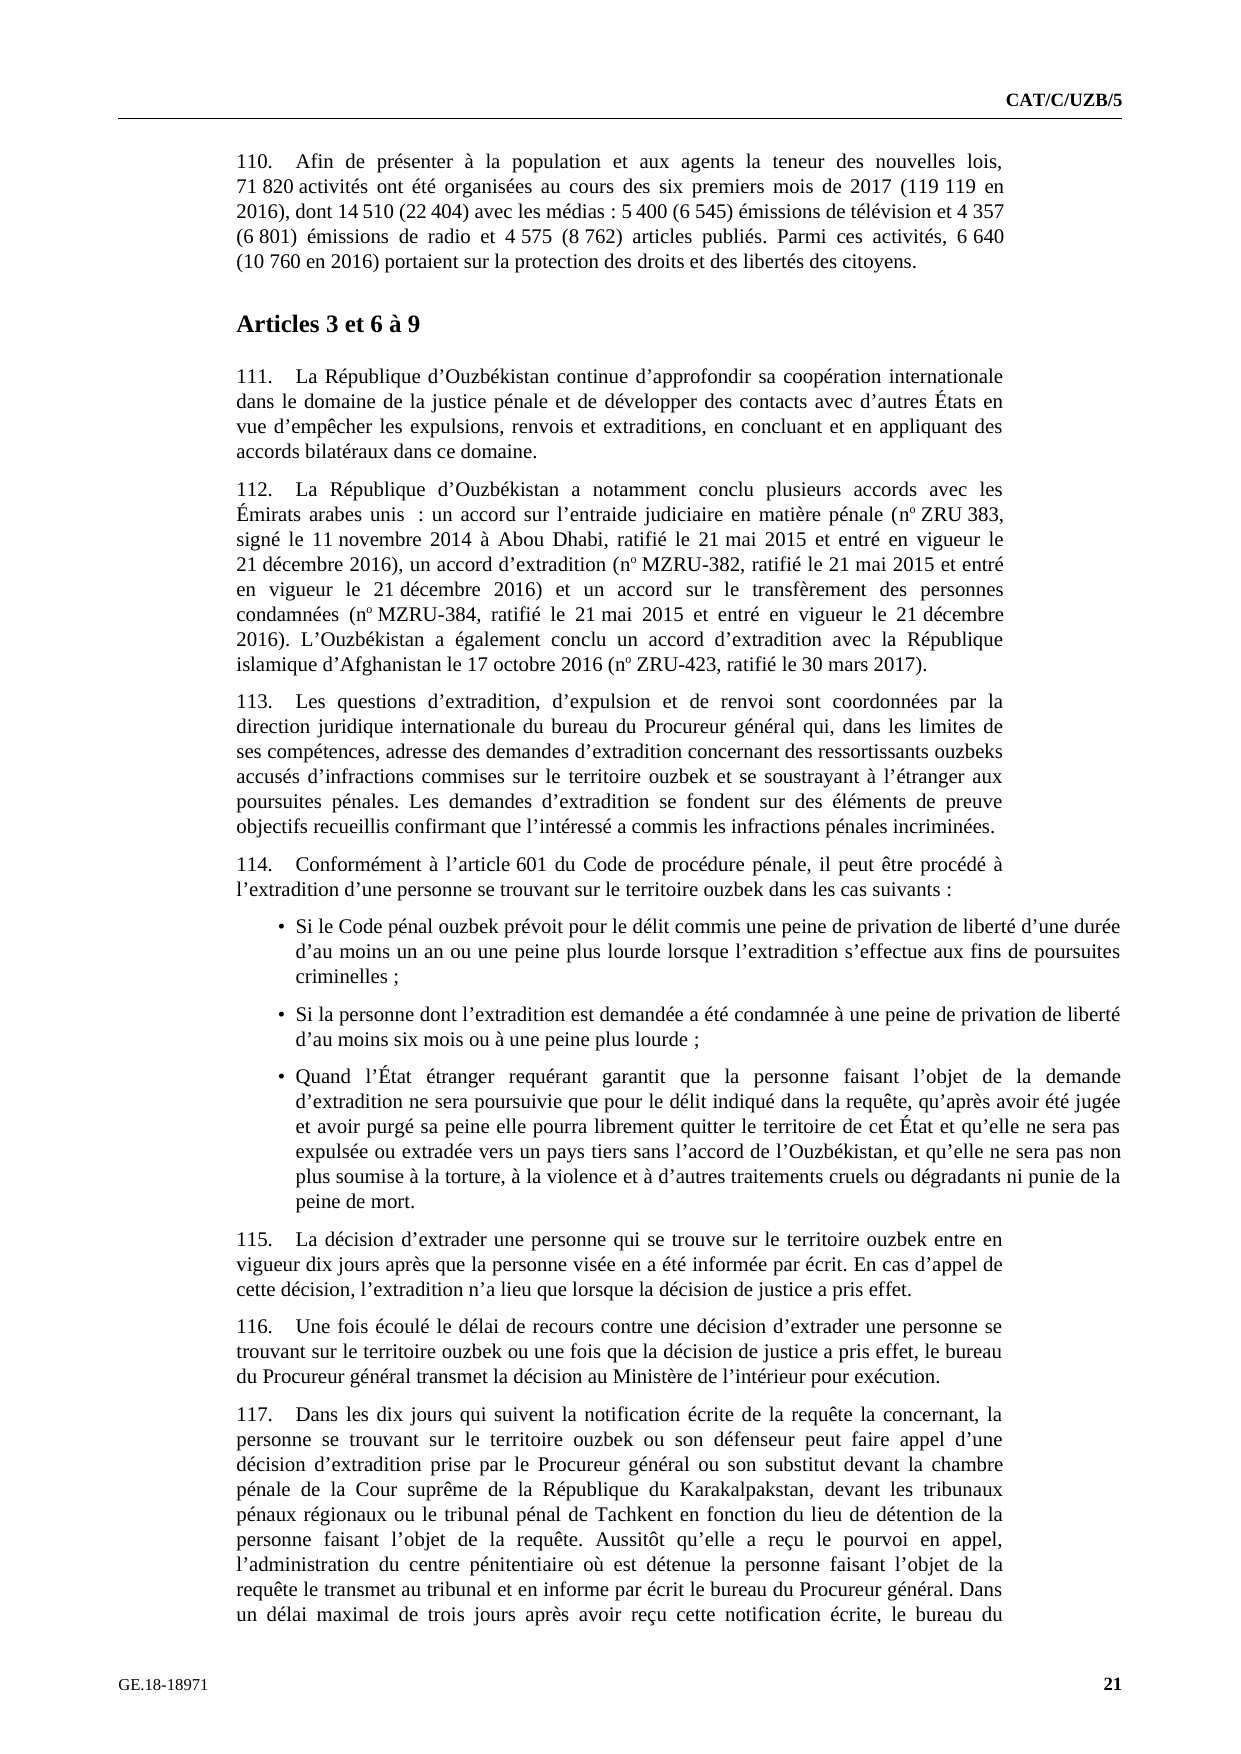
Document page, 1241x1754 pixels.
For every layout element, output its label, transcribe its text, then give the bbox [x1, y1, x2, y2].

text 113. Les questions d’extradition, d’expulsion et de renvoi sont coordonnées par la direction juridique internationale du bureau du Procureur général qui, dans les limites de ses compétences, adresse des demandes d’extradition concernant des ressortissants ouzbeks accusés d’infractions commises sur le territoire ouzbek et se soustrayant à l’étranger aux poursuites pénales. Les demandes d’extradition se fondent sur des éléments de preuve objectifs recueillis confirmant que l’intéressé a commis les infractions pénales incriminées. [236, 688, 1004, 838]
text 110. Afin de présenter à la population et aux agents la teneur des nouvelles lois, 71 820 activités ont été organisées au cours des six premiers mois de 2017 (119 119 en 2016), dont 14 510 (22 404) avec les médias : 5 400 (6 545) émissions de télévision et 4 357 (6 801) émissions de radio et 4 575 (8 762) articles publiés. Parmi ces activités, 6 640 (10 760 en 2016) portaient sur la protection des droits et des libertés des citoyens. [236, 148, 1004, 273]
text 112. La République d’Ouzbékistan a notamment conclu plusieurs accords avec les Émirats arabes unis : un accord sur l’entraide judiciaire en matière pénale (no ZRU 383, signé le 11 novembre 2014 à Abou Dhabi, ratifié le 21 mai 2015 et entré en vigueur le 21 décembre 2016), un accord d’extradition (no MZRU-382, ratifié le 21 mai 2015 et entré en vigueur le 21 décembre 2016) et un accord sur le transfèrement des personnes condamnées (no MZRU-384, ratifié le 21 mai 2015 et entré en vigueur le 21 décembre 2016). L’Ouzbékistan a également conclu un accord d’extradition avec la République islamique d’Afghanistan le 17 octobre 2016 (no ZRU-423, ratifié le 30 mars 2017). [236, 476, 1004, 676]
text Quand l’État étranger requérant garantit que la personne faisant l’objet de la demande d’extradition ne sera poursuivie que pour le délit indiqué dans la requête, qu’après avoir été jugée et avoir purgé sa peine elle pourra librement quitter le territoire de cet État et qu’elle ne sera pas expulsée ou extradée vers un pays tiers sans l’accord de l’Ouzbékistan, et qu’elle ne sera pas non plus soumise à la torture, à la violence et à d’autres traitements cruels ou dégradants ni punie de la peine de mort. [278, 1063, 1122, 1213]
text Si la personne dont l’extradition est demandée a été condamnée à une peine de privation de liberté d’au moins six mois ou à une peine plus lourde ; [278, 1001, 1122, 1051]
text 114. Conformément à l’article 601 du Code de procédure pénale, il peut être procédé à l’extradition d’une personne se trouvant sur le territoire ouzbek dans les cas suivants : [236, 851, 1004, 901]
text 111. La République d’Ouzbékistan continue d’approfondir sa coopération internationale dans le domaine de la justice pénale et de développer des contacts avec d’autres États en vue d’empêcher les expulsions, renvois et extraditions, en concluant et en appliquant des accords bilatéraux dans ce domaine. [236, 363, 1004, 463]
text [236, 1401, 1004, 1626]
text 115. La décision d’extrader une personne qui se trouve sur le territoire ouzbek entre en vigueur dix jours après que la personne visée en a été informée par écrit. En cas d’appel de cette décision, l’extradition n’a lieu que lorsque la décision de justice a pris effet. [236, 1226, 1004, 1301]
text 116. Une fois écoulé le délai de recours contre une décision d’extrader une personne se trouvant sur le territoire ouzbek ou une fois que la décision de justice a pris effet, le bureau du Procureur général transmet la décision au Ministère de l’intérieur pour exécution. [236, 1313, 1004, 1388]
text Articles 3 et 6 à 9 [118, 310, 1004, 338]
text Si le Code pénal ouzbek prévoit pour le délit commis une peine de privation de liberté d’une durée d’au moins un an ou une peine plus lourde lorsque l’extradition s’effectue aux fins de poursuites criminelles ; [278, 913, 1122, 988]
